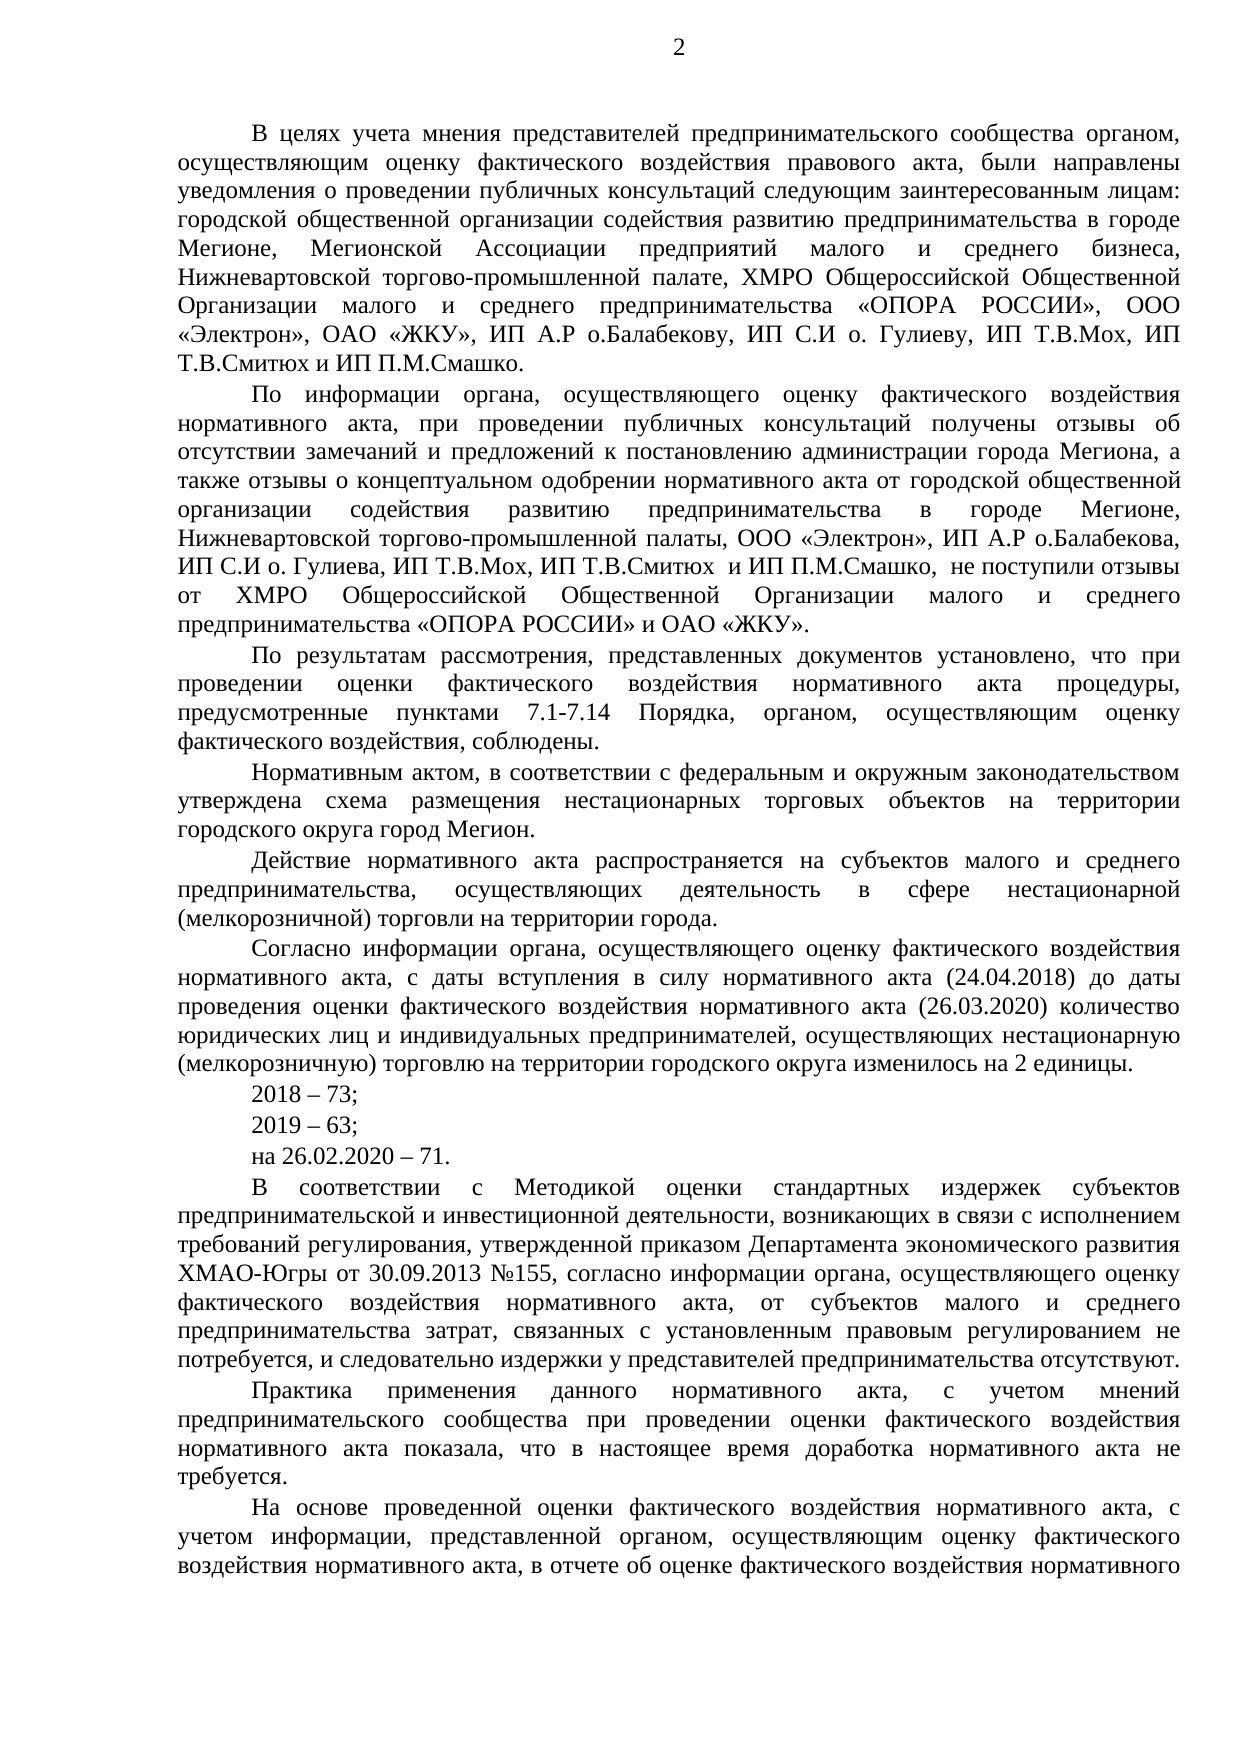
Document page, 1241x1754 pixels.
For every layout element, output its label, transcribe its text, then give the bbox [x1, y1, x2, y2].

text Согласно информации органа, осуществляющего оценку фактического воздействия нормативного акта, с даты вступления в силу нормативного акта (24.04.2018) до даты проведения оценки фактического воздействия нормативного акта (26.03.2020) количество юридических лиц и индивидуальных предпринимателей, осуществляющих нестационарную (мелкорозничную) торговлю на территории городского округа изменилось на 2 единицы. [177, 933, 1181, 1077]
text По результатам рассмотрения, представленных документов установлено, что при проведении оценки фактического воздействия нормативного акта процедуры, предусмотренные пунктами 7.1-7.14 Порядка, органом, осуществляющим оценку фактического воздействия, соблюдены. [177, 640, 1181, 755]
text Действие нормативного акта распространяется на субъектов малого и среднего предпринимательства, осуществляющих деятельность в сфере нестационарной (мелкорозничной) торговли на территории города. [177, 845, 1181, 931]
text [177, 1492, 1181, 1578]
text на 26.02.2020 – 71. [177, 1141, 1181, 1170]
text Практика применения данного нормативного акта, с учетом мнений предпринимательского сообщества при проведении оценки фактического воздействия нормативного акта показала, что в настоящее время доработка нормативного акта не требуется. [177, 1375, 1181, 1490]
text 2018 – 73; [177, 1079, 1181, 1108]
text По информации органа, осуществляющего оценку фактического воздействия нормативного акта, при проведении публичных консультаций получены отзывы об отсутствии замечаний и предложений к постановлению администрации города Мегиона, а также отзывы о концептуальном одобрении нормативного акта от городской общественной организации содействия развитию предпринимательства в городе Мегионе, Нижневартовской торгово-промышленной палаты, ООО «Электрон», ИП А.Р о.Балабекова, ИП С.И о. Гулиева, ИП Т.В.Мох, ИП Т.В.Смитюх и ИП П.М.Смашко, не поступили отзывы от ХМРО Общероссийской Общественной Организации малого и среднего предпринимательства «ОПОРА РОССИИ» и ОАО «ЖКУ». [177, 379, 1181, 638]
text В соответствии с Методикой оценки стандартных издержек субъектов предпринимательской и инвестиционной деятельности, возникающих в связи с исполнением требований регулирования, утвержденной приказом Департамента экономического развития ХМАО-Югры от 30.09.2013 №155, согласно информации органа, осуществляющего оценку фактического воздействия нормативного акта, от субъектов малого и среднего предпринимательства затрат, связанных с установленным правовым регулированием не потребуется, и следовательно издержки у представителей предпринимательства отсутствуют. [177, 1172, 1181, 1373]
text Нормативным актом, в соответствии с федеральным и окружным законодательством утверждена схема размещения нестационарных торговых объектов на территории городского округа город Мегион. [177, 757, 1181, 843]
text 2019 – 63; [177, 1110, 1181, 1139]
text В целях учета мнения представителей предпринимательского сообщества органом, осуществляющим оценку фактического воздействия правового акта, были направлены уведомления о проведении публичных консультаций следующим заинтересованным лицам: городской общественной организации содействия развитию предпринимательства в городе Мегионе, Мегионской Ассоциации предприятий малого и среднего бизнеса, Нижневартовской торгово-промышленной палате, ХМРО Общероссийской Общественной Организации малого и среднего предпринимательства «ОПОРА РОССИИ», ООО «Электрон», ОАО «ЖКУ», ИП А.Р о.Балабекову, ИП С.И о. Гулиеву, ИП Т.В.Мох, ИП Т.В.Смитюх и ИП П.М.Смашко. [177, 118, 1181, 377]
